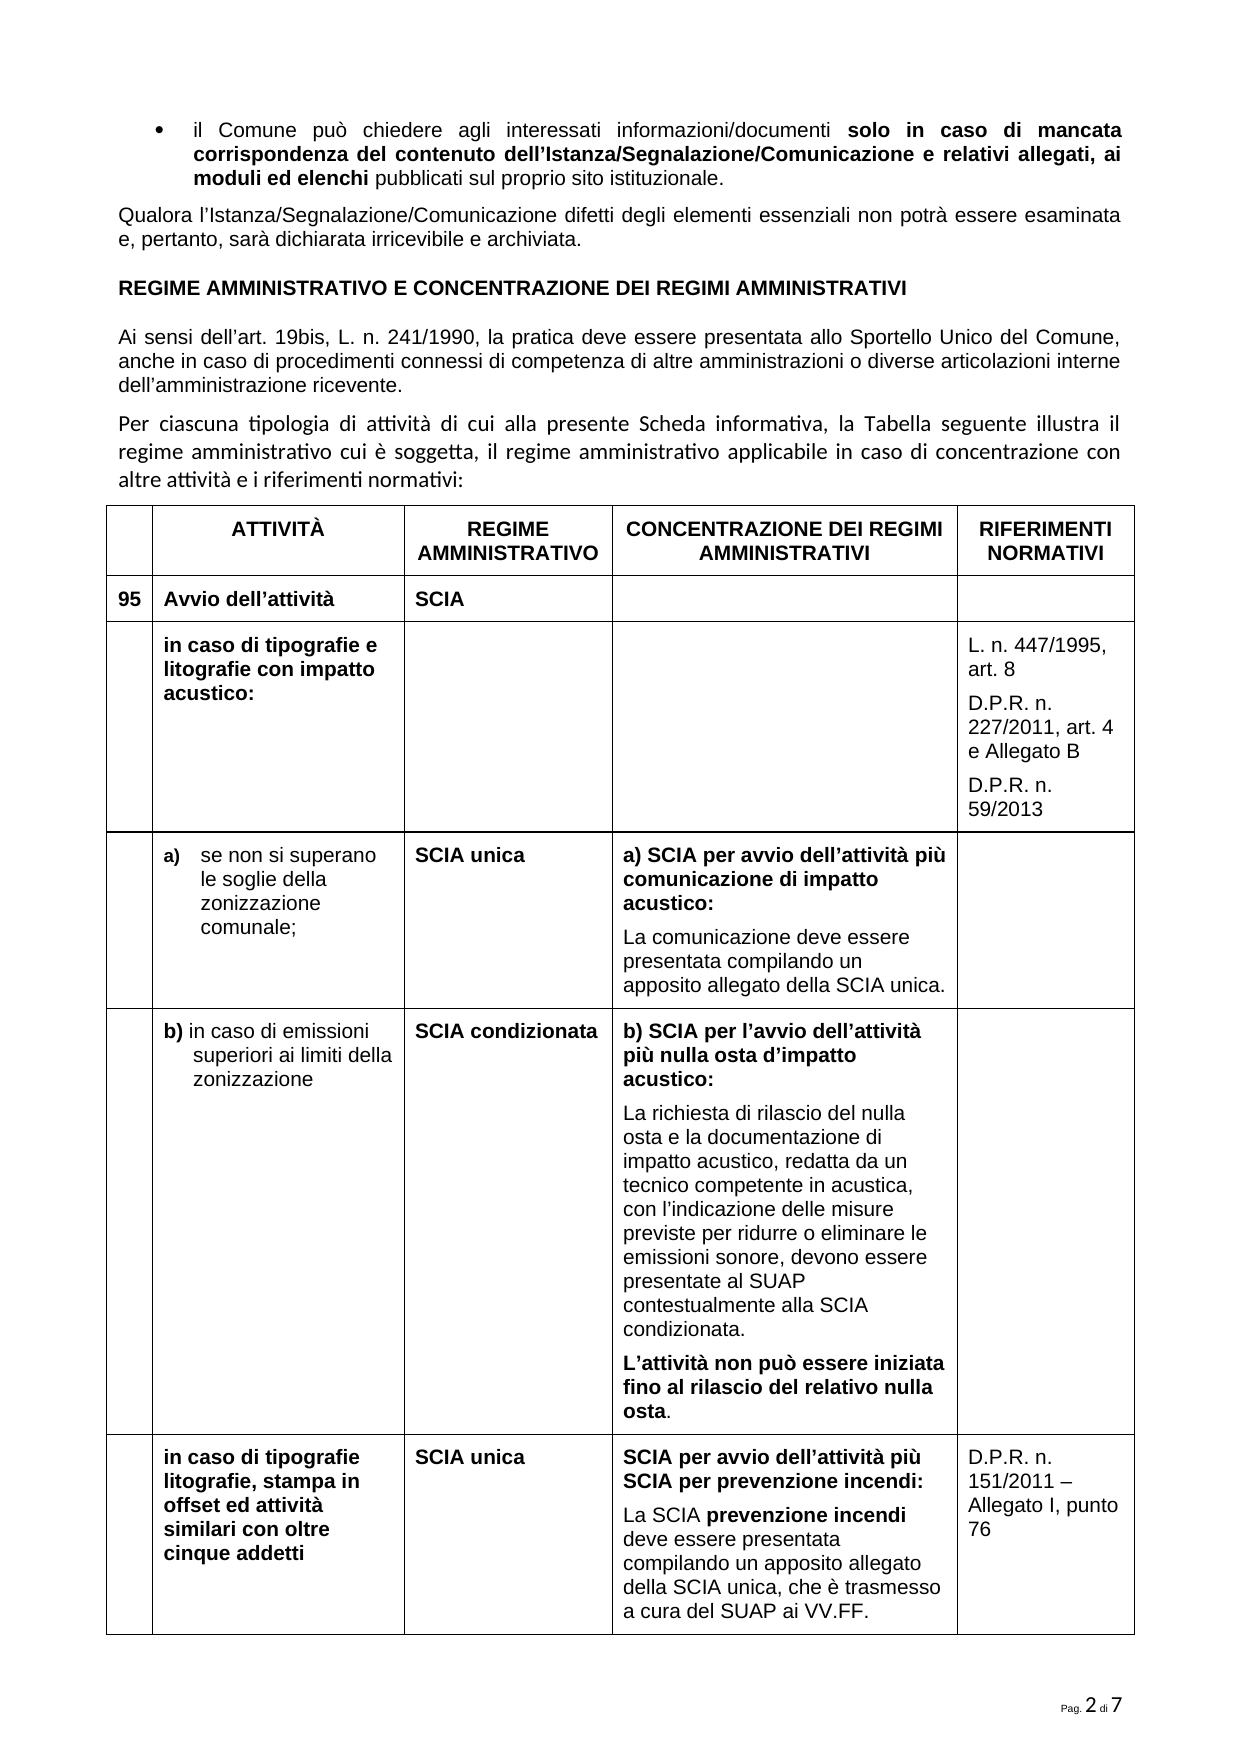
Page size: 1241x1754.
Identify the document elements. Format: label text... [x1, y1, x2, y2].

table_cell [107, 1435, 152, 1633]
table_cell Avvio dell’attività [153, 576, 404, 621]
text Qualora l’Istanza/Segnalazione/Comunicazione difetti degli elementi essenziali non potrà essere esaminata e, pertanto, sarà dichiarata irricevibile e archiviata. [118, 203, 1122, 251]
table_cell a) SCIA per avvio dell’attività più comunicazione di impatto acustico: La comunicazione deve essere presentata compilando un apposito allegato della SCIA unica. [613, 833, 957, 1007]
table_cell SCIA condizionata [405, 1009, 612, 1433]
text Ai sensi dell’art. 19bis, L. n. 241/1990, la pratica deve essere presentata allo Sportello Unico del Comune, anche in caso di procedimenti connessi di competenza di altre amministrazioni o diverse articolazioni interne dell’amministrazione ricevente. [118, 324, 1122, 396]
table_cell L. n. 447/1995, art. 8 D.P.R. n. 227/2011, art. 4 e Allegato B D.P.R. n. 59/2013 [958, 622, 1134, 831]
table_cell in caso di tipografie litografie, stampa in offset ed attività similari con oltre cinque addetti [153, 1435, 404, 1633]
table_cell [405, 622, 612, 831]
table_header CONCENTRAZIONE DEI REGIMI AMMINISTRATIVI [613, 506, 957, 575]
table_header REGIME AMMINISTRATIVO [405, 506, 612, 575]
table_cell b) SCIA per l’avvio dell’attività più nulla osta d’impatto acustico: La richiesta di rilascio del nulla osta e la documentazione di impatto acustico, redatta da un tecnico competente in acustica, con l’indicazione delle misure previste per ridurre o eliminare le emissioni sonore, devono essere presentate al SUAP contestualmente alla SCIA condizionata. L’attività non può essere iniziata fino al rilascio del relativo nulla osta. [613, 1009, 957, 1433]
table_cell [958, 576, 1134, 621]
table_cell [107, 622, 152, 831]
text REGIME AMMINISTRATIVO E CONCENTRAZIONE DEI REGIMI AMMINISTRATIVI [118, 276, 1122, 299]
table_cell D.P.R. n. 151/2011 – Allegato I, punto 76 [958, 1435, 1134, 1633]
table_cell [613, 622, 957, 831]
table_cell SCIA unica [405, 1435, 612, 1633]
table_header [107, 506, 152, 575]
list il Comune può chiedere agli interessati informazioni/documenti solo in caso di mancata corrispondenza del contenuto dell’Istanza/Segnalazione/Comunicazione e relativi allegati, ai moduli ed elenchi pubblicati sul proprio sito istituzionale. [156, 118, 1122, 190]
table_cell SCIA [405, 576, 612, 621]
table_cell 95 [107, 576, 152, 621]
table_cell SCIA per avvio dell’attività più SCIA per prevenzione incendi: La SCIA prevenzione incendi deve essere presentata compilando un apposito allegato della SCIA unica, che è trasmesso a cura del SUAP ai VV.FF. [613, 1435, 957, 1633]
text Per ciascuna tipologia di attività di cui alla presente Scheda informativa, la Tabella seguente illustra il regime amministrativo cui è soggetta, il regime amministrativo applicabile in caso di concentrazione con altre attività e i riferimenti normativi: [118, 409, 1122, 493]
table_cell [958, 1009, 1134, 1433]
table_header ATTIVITÀ [153, 506, 404, 575]
table_cell b) in caso di emissioni superiori ai limiti della zonizzazione [153, 1009, 404, 1433]
table_cell [958, 833, 1134, 1007]
table_cell [107, 1009, 152, 1433]
table_cell [107, 833, 152, 1007]
table_cell [613, 576, 957, 621]
table_header RIFERIMENTI NORMATIVI [958, 506, 1134, 575]
table_cell SCIA unica [405, 833, 612, 1007]
table_cell se non si superano le soglie della zonizzazione comunale; [153, 833, 404, 1007]
table_cell in caso di tipografie e litografie con impatto acustico: [153, 622, 404, 831]
